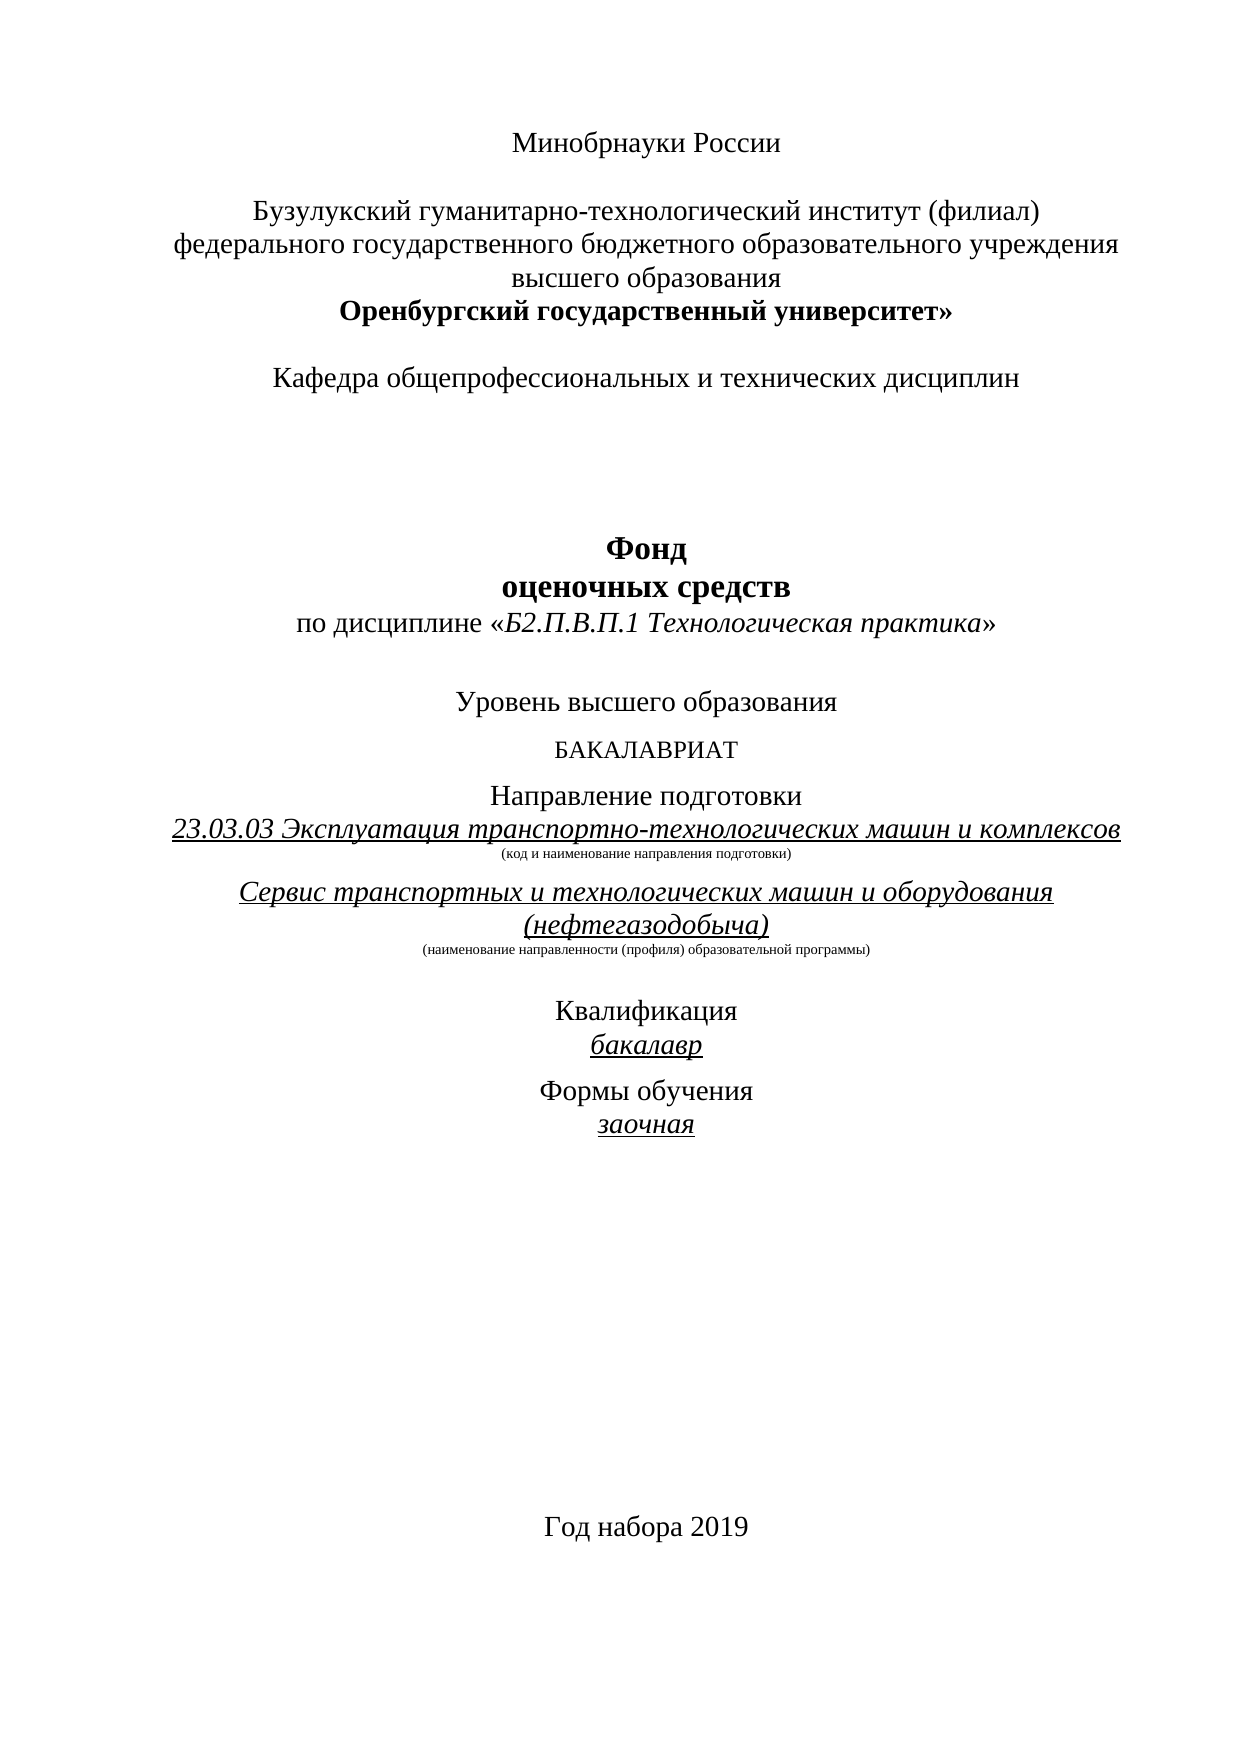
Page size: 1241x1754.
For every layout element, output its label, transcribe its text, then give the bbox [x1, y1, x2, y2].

text Фонд [150, 528, 1142, 566]
text Квалификация [150, 993, 1142, 1027]
text Кафедра общепрофессиональных и технических дисциплин [150, 360, 1142, 394]
text Формы обучения [150, 1073, 1142, 1107]
text оценочных средств [150, 566, 1142, 605]
text по дисциплине «Б2.П.В.П.1 Технологическая практика» [150, 605, 1142, 638]
text (наименование направленности (профиля) образовательной программы) [150, 941, 1142, 969]
text федерального государственного бюджетного образовательного учреждения [150, 226, 1142, 260]
text заочная [150, 1107, 1142, 1140]
text Сервис транспортных и технологических машин и оборудования (нефтегазодобыча) [150, 874, 1142, 941]
text Направление подготовки [150, 778, 1142, 811]
text Уровень высшего образования [150, 684, 1142, 718]
text Год набора 2019 [150, 1509, 1142, 1543]
text (код и наименование направления подготовки) [150, 845, 1142, 874]
text БАКАЛАВРИАТ [150, 735, 1142, 763]
text высшего образования [150, 260, 1142, 293]
text бакалавр [150, 1027, 1142, 1061]
text 23.03.03 Эксплуатация транспортно-технологических машин и комплексов [150, 811, 1142, 845]
text Бузулукский гуманитарно-технологический институт (филиал) [150, 193, 1142, 226]
text Оренбургский государственный университет» [150, 293, 1142, 327]
text Минобрнауки России [150, 126, 1142, 159]
